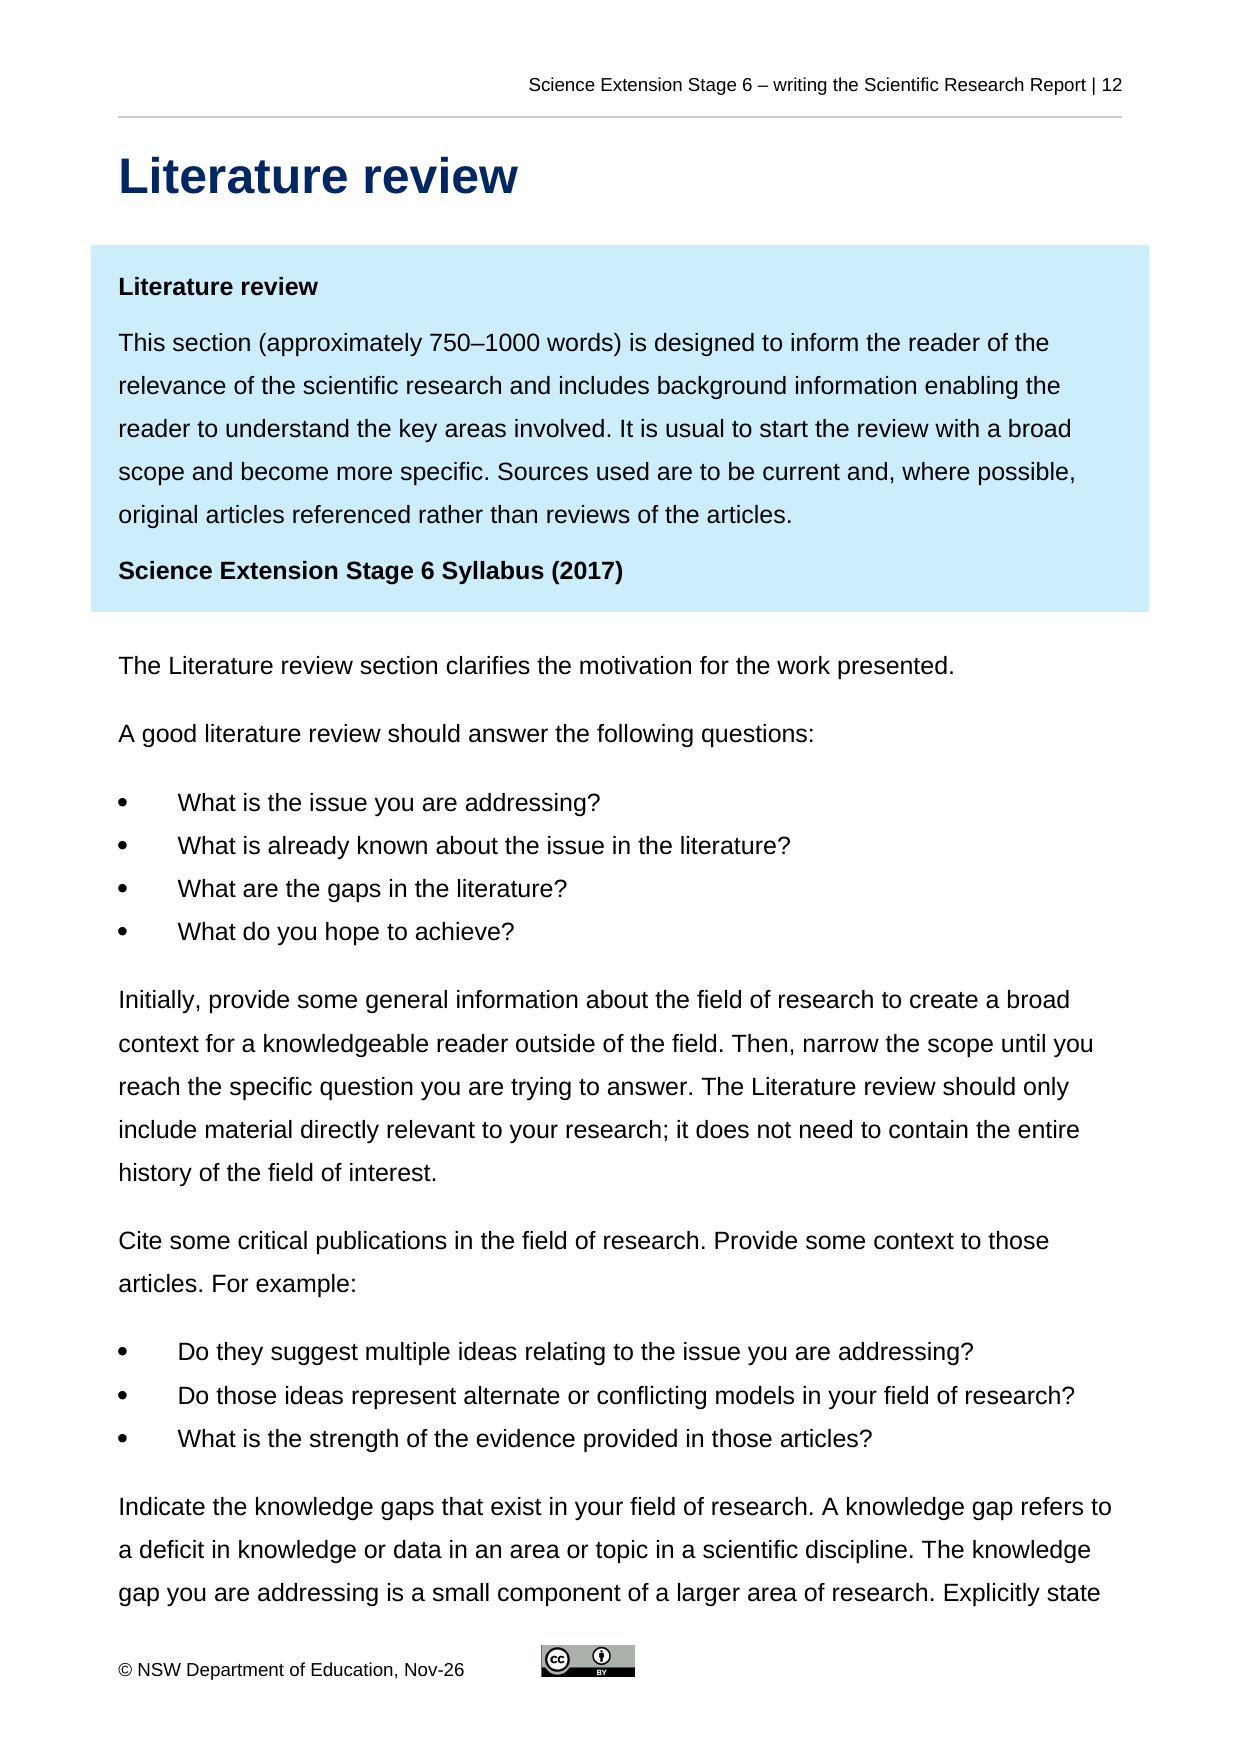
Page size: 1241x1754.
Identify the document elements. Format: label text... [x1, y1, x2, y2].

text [118, 1492, 1122, 1607]
list Do they suggest multiple ideas relating to the issue you are addressing? [118, 1337, 1122, 1366]
picture [541, 1645, 635, 1677]
list Do those ideas represent alternate or conflicting models in your field of research? [118, 1381, 1122, 1409]
list What do you hope to achieve? [118, 917, 1122, 946]
list What is already known about the issue in the literature? [118, 831, 1122, 860]
text This section (approximately 750–1000 words) is designed to inform the reader of the relevance of the scientific research and includes background information enabling the reader to understand the key areas involved. It is usual to start the review with a broad scope and become more specific. Sources used are to be current and, where possible, original articles referenced rather than reviews of the articles. [97, 301, 1143, 529]
text Initially, provide some general information about the field of research to create a broad context for a knowledgeable reader outside of the field. Then, narrow the scope until you reach the specific question you are trying to answer. The Literature review should only include material directly relevant to your research; it does not need to contain the entire history of the field of interest. [118, 986, 1122, 1187]
text Literature review [97, 252, 1143, 301]
list What is the issue you are addressing? [118, 788, 1122, 816]
text The Literature review section clarifies the motivation for the work presented. [118, 651, 1122, 680]
list What are the gaps in the literature? [118, 874, 1122, 903]
text A good literature review should answer the following questions: [118, 719, 1122, 748]
text Science Extension Stage 6 Syllabus (2017) [97, 529, 1143, 606]
text Cite some critical publications in the field of research. Provide some context to those articles. For example: [118, 1226, 1122, 1298]
subtitle Literature review [118, 147, 1122, 204]
list What is the strength of the evidence provided in those articles? [118, 1424, 1122, 1453]
